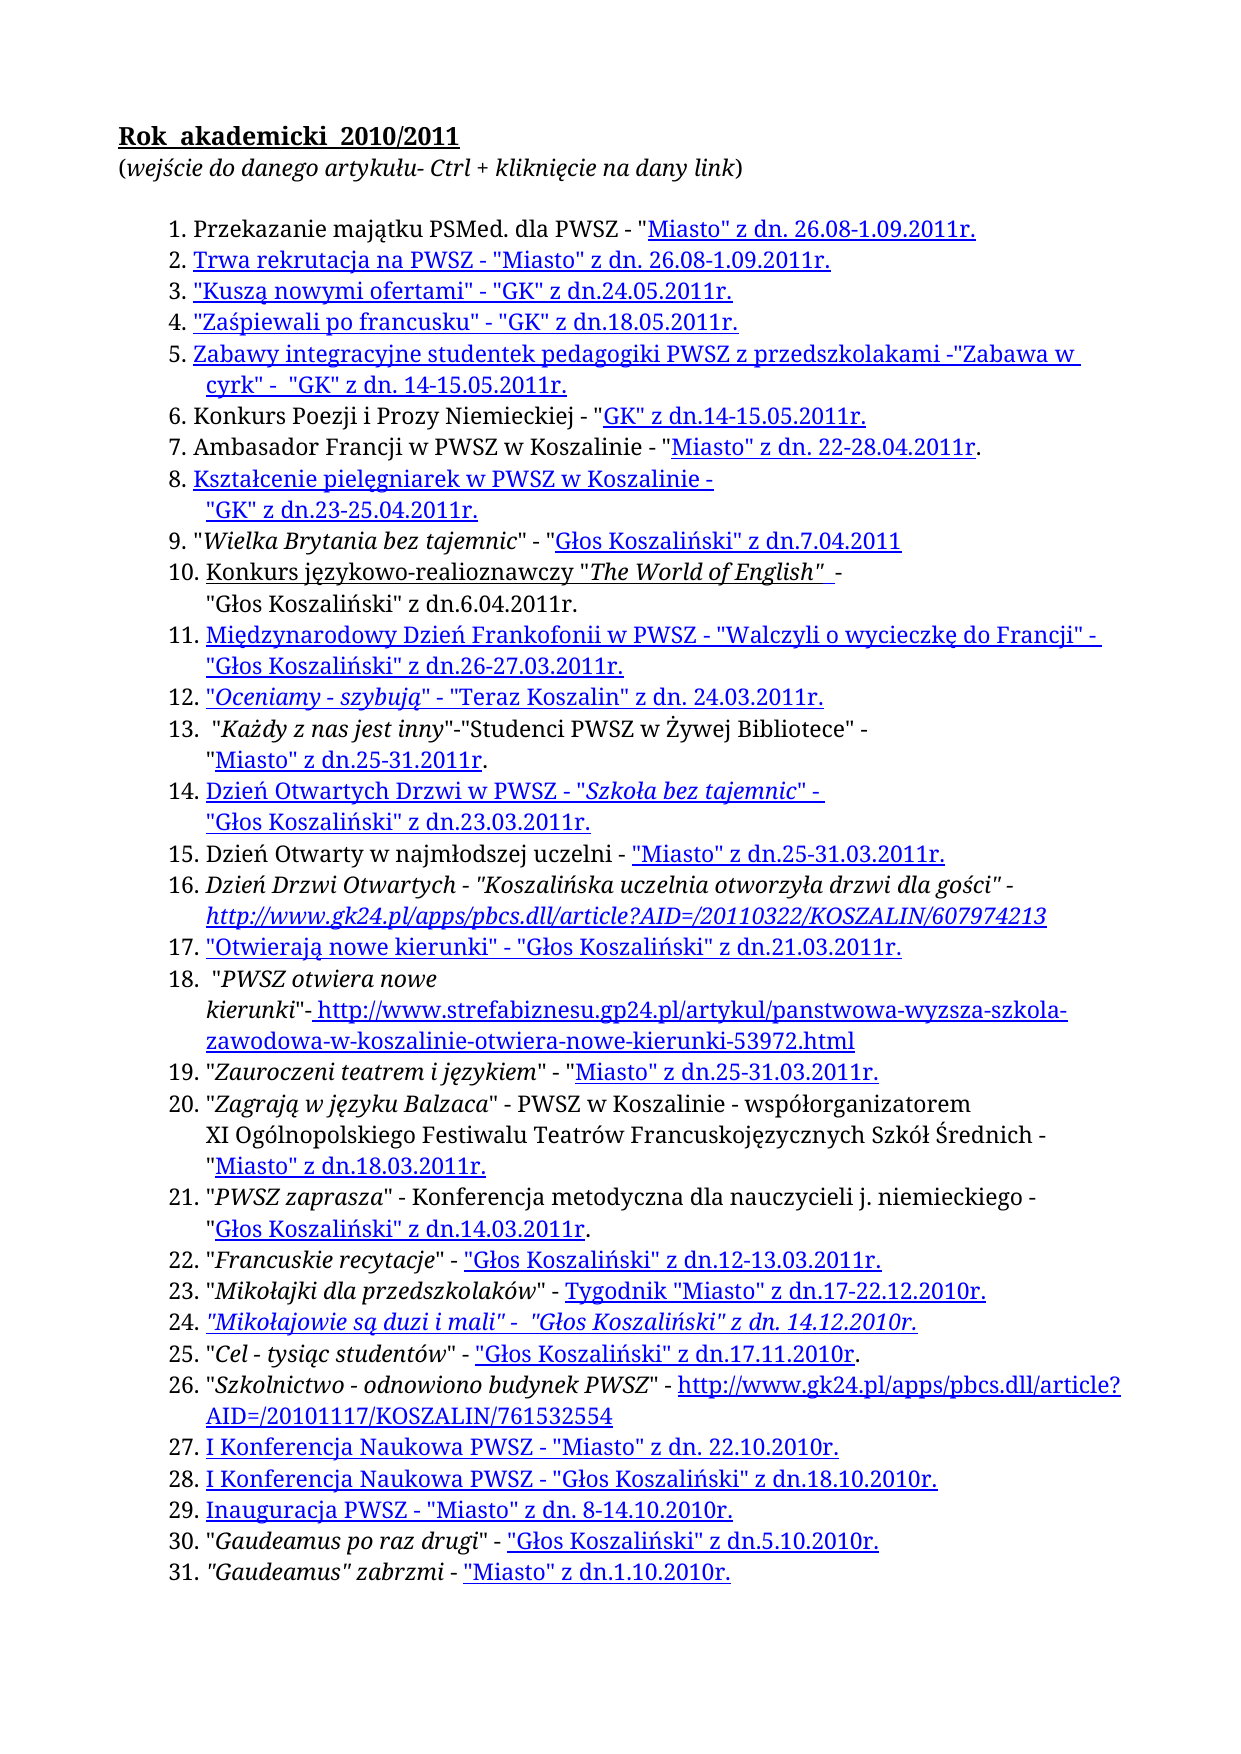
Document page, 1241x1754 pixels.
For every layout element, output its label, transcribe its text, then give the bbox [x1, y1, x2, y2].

list "Cel - tysiąc studentów" - "Głos Koszaliński" z dn.17.11.2010r. [168, 1338, 1122, 1369]
list "Gaudeamus po raz drugi" - "Głos Koszaliński" z dn.5.10.2010r. [168, 1525, 1122, 1556]
list Inauguracja PWSZ - "Miasto" z dn. 8-14.10.2010r. [168, 1494, 1122, 1525]
list Przekazanie majątku PSMed. dla PWSZ - "Miasto" z dn. 26.08-1.09.2011r. [168, 213, 1122, 244]
list Ambasador Francji w PWSZ w Koszalinie - "Miasto" z dn. 22-28.04.2011r. [168, 431, 1122, 463]
list "Otwierają nowe kierunki" - "Głos Koszaliński" z dn.21.03.2011r. [168, 931, 1122, 963]
list Trwa rekrutacja na PWSZ - "Miasto" z dn. 26.08-1.09.2011r. [168, 244, 1122, 275]
list "Mikołajki dla przedszkolaków" - Tygodnik "Miasto" z dn.17-22.12.2010r. [168, 1275, 1122, 1306]
list "PWSZ otwiera nowe kierunki"- http://www.strefabiznesu.gp24.pl/artykul/panstwowa-wyzsza-szkola-zawodowa-w-koszalinie-otwiera-nowe-kierunki-53972.html [168, 963, 1122, 1056]
list "Szkolnictwo - odnowiono budynek PWSZ" - http://www.gk24.pl/apps/pbcs.dll/article?AID=/20101117/KOSZALIN/761532554 [168, 1369, 1122, 1431]
list Międzynarodowy Dzień Frankofonii w PWSZ - "Walczyli o wycieczkę do Francji" - "Głos Koszaliński" z dn.26-27.03.2011r. [168, 619, 1122, 681]
list Konkurs językowo-realioznawczy "The World of English" - "Głos Koszaliński" z dn.6.04.2011r. [168, 556, 1122, 619]
list "Oceniamy - szybują" - "Teraz Koszalin" z dn. 24.03.2011r. [168, 681, 1122, 713]
list "Zagrają w języku Balzaca" - PWSZ w Koszalinie - współorganizatorem XI Ogólnopolskiego Festiwalu Teatrów Francuskojęzycznych Szkół Średnich - "Miasto" z dn.18.03.2011r. [168, 1088, 1122, 1181]
list "PWSZ zaprasza" - Konferencja metodyczna dla nauczycieli j. niemieckiego - "Głos Koszaliński" z dn.14.03.2011r. [168, 1181, 1122, 1244]
list I Konferencja Naukowa PWSZ - "Miasto" z dn. 22.10.2010r. [168, 1431, 1122, 1463]
list "Mikołajowie są duzi i mali" - "Głos Koszaliński" z dn. 14.12.2010r. [168, 1306, 1122, 1338]
list "Wielka Brytania bez tajemnic" - "Głos Koszaliński" z dn.7.04.2011 [168, 525, 1122, 556]
text (wejście do danego artykułu- Ctrl + kliknięcie na dany link) [118, 152, 1122, 183]
list "Zaśpiewali po francusku" - "GK" z dn.18.05.2011r. [168, 306, 1122, 338]
list Dzień Otwartych Drzwi w PWSZ - "Szkoła bez tajemnic" - "Głos Koszaliński" z dn.23.03.2011r. [168, 775, 1122, 838]
list Zabawy integracyjne studentek pedagogiki PWSZ z przedszkolakami -"Zabawa w cyrk" - "GK" z dn. 14-15.05.2011r. [168, 338, 1122, 400]
list I Konferencja Naukowa PWSZ - "Głos Koszaliński" z dn.18.10.2010r. [168, 1463, 1122, 1494]
list Konkurs Poezji i Prozy Niemieckiej - "GK" z dn.14-15.05.2011r. [168, 400, 1122, 431]
list Dzień Drzwi Otwartych - "Koszalińska uczelnia otworzyła drzwi dla gości" - http://www.gk24.pl/apps/pbcs.dll/article?AID=/20110322/KOSZALIN/607974213 [168, 869, 1122, 931]
list Kształcenie pielęgniarek w PWSZ w Koszalinie - "GK" z dn.23-25.04.2011r. [168, 463, 1122, 525]
list "Każdy z nas jest inny"-"Studenci PWSZ w Żywej Bibliotece" - "Miasto" z dn.25-31.2011r. [168, 713, 1122, 775]
list "Gaudeamus" zabrzmi - "Miasto" z dn.1.10.2010r. [168, 1556, 1122, 1588]
list Dzień Otwarty w najmłodszej uczelni - "Miasto" z dn.25-31.03.2011r. [168, 838, 1122, 869]
list "Kuszą nowymi ofertami" - "GK" z dn.24.05.2011r. [168, 275, 1122, 306]
list "Zauroczeni teatrem i językiem" - "Miasto" z dn.25-31.03.2011r. [168, 1056, 1122, 1088]
text Rok akademicki 2010/2011 [118, 118, 1122, 152]
list "Francuskie recytacje" - "Głos Koszaliński" z dn.12-13.03.2011r. [168, 1244, 1122, 1275]
